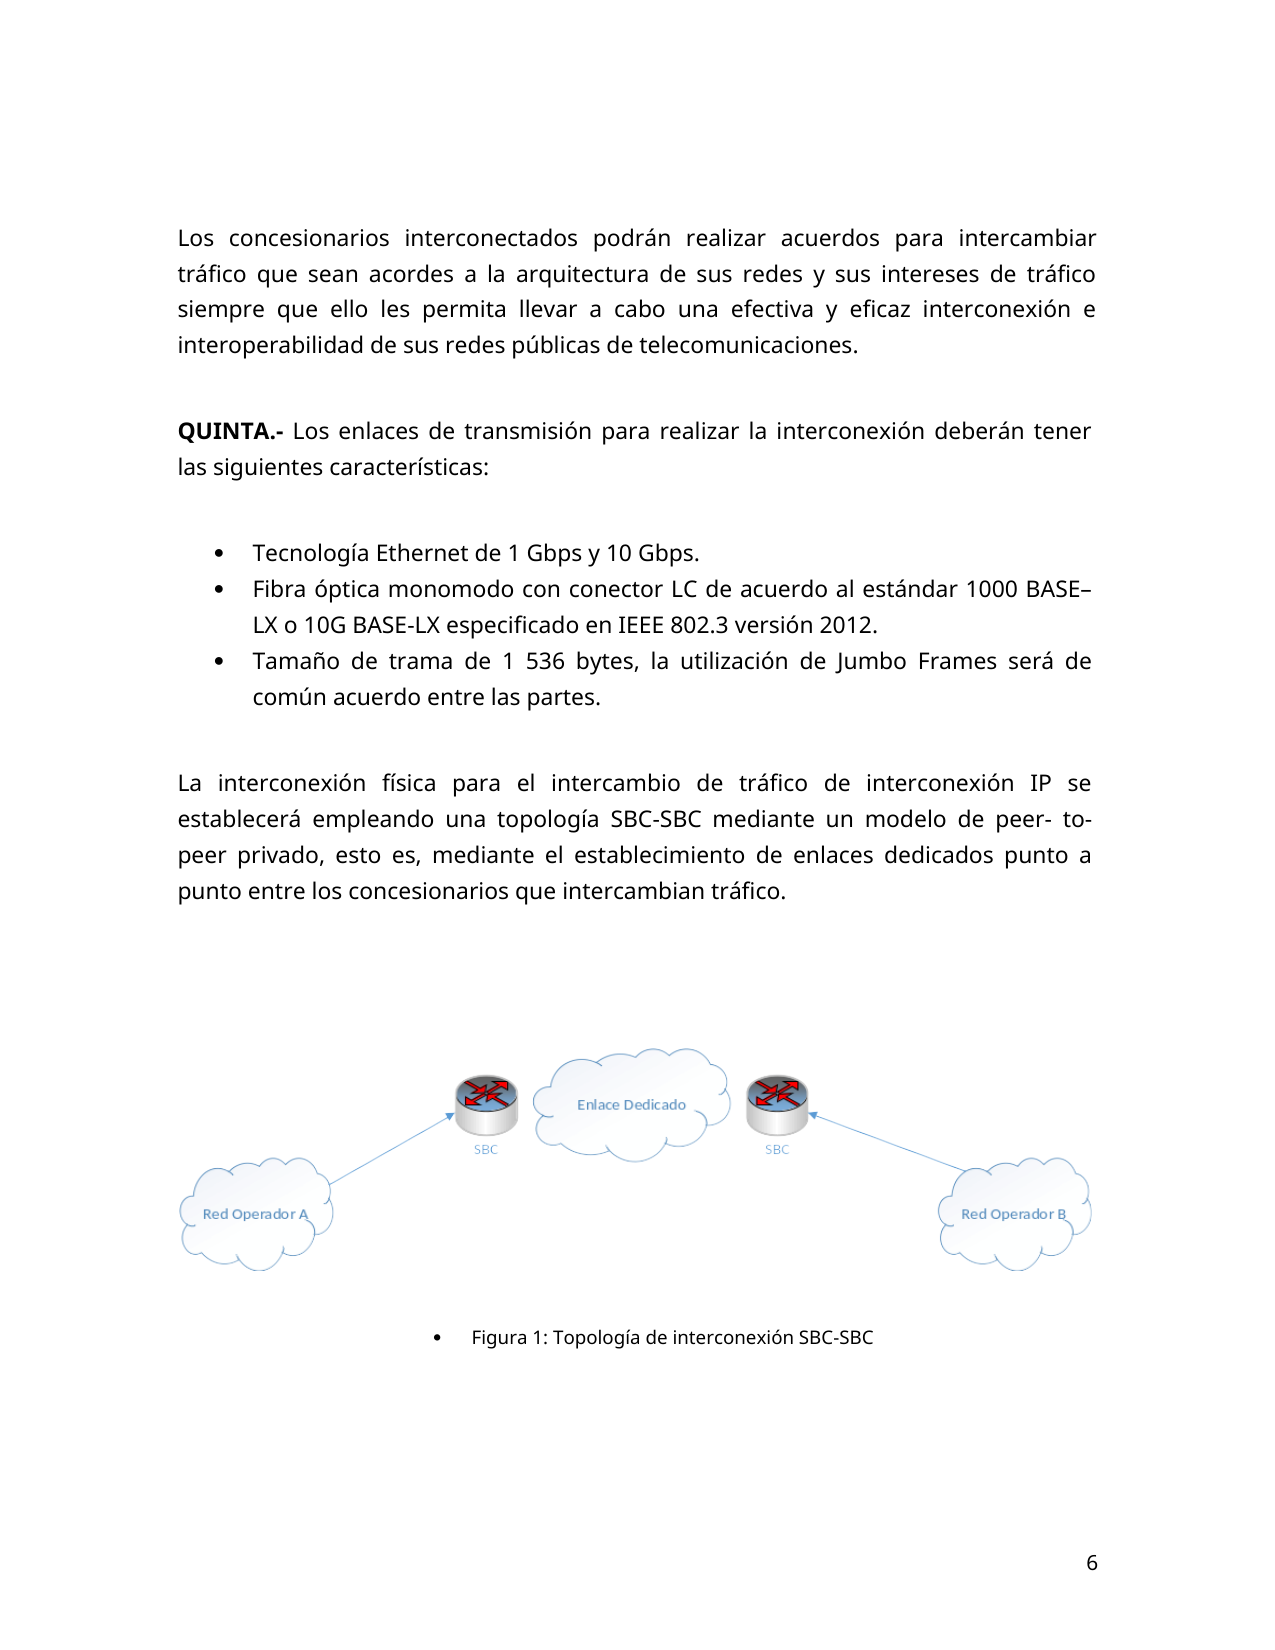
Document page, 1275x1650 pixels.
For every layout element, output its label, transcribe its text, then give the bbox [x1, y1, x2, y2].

list Tecnología Ethernet de 1 Gbps y 10 Gbps. [215, 537, 1093, 568]
text QUINTA.- Los enlaces de transmisión para realizar la interconexión deberán tener las siguientes características: [177, 415, 1093, 482]
list Tamaño de trama de 1 536 bytes, la utilización de Jumbo Frames será de común acuerdo entre las partes. [215, 645, 1093, 712]
list Figura 1: Topología de interconexión SBC-SBC [215, 1324, 1093, 1350]
text Los concesionarios interconectados podrán realizar acuerdos para intercambiar tráfico que sean acordes a la arquitectura de sus redes y sus intereses de tráfico siempre que ello les permita llevar a cabo una efectiva y eficaz interconexión e interoperabilidad de sus redes públicas de telecomunicaciones. [177, 222, 1098, 361]
list Fibra óptica monomodo con conector LC de acuerdo al estándar 1000 BASE–LX o 10G BASE-LX especificado en IEEE 802.3 versión 2012. [215, 573, 1093, 640]
text La interconexión física para el intercambio de tráfico de interconexión IP se establecerá empleando una topología SBC-SBC mediante un modelo de peer- to-peer privado, esto es, mediante el establecimiento de enlaces dedicados punto a punto entre los concesionarios que intercambian tráfico. [177, 767, 1093, 906]
